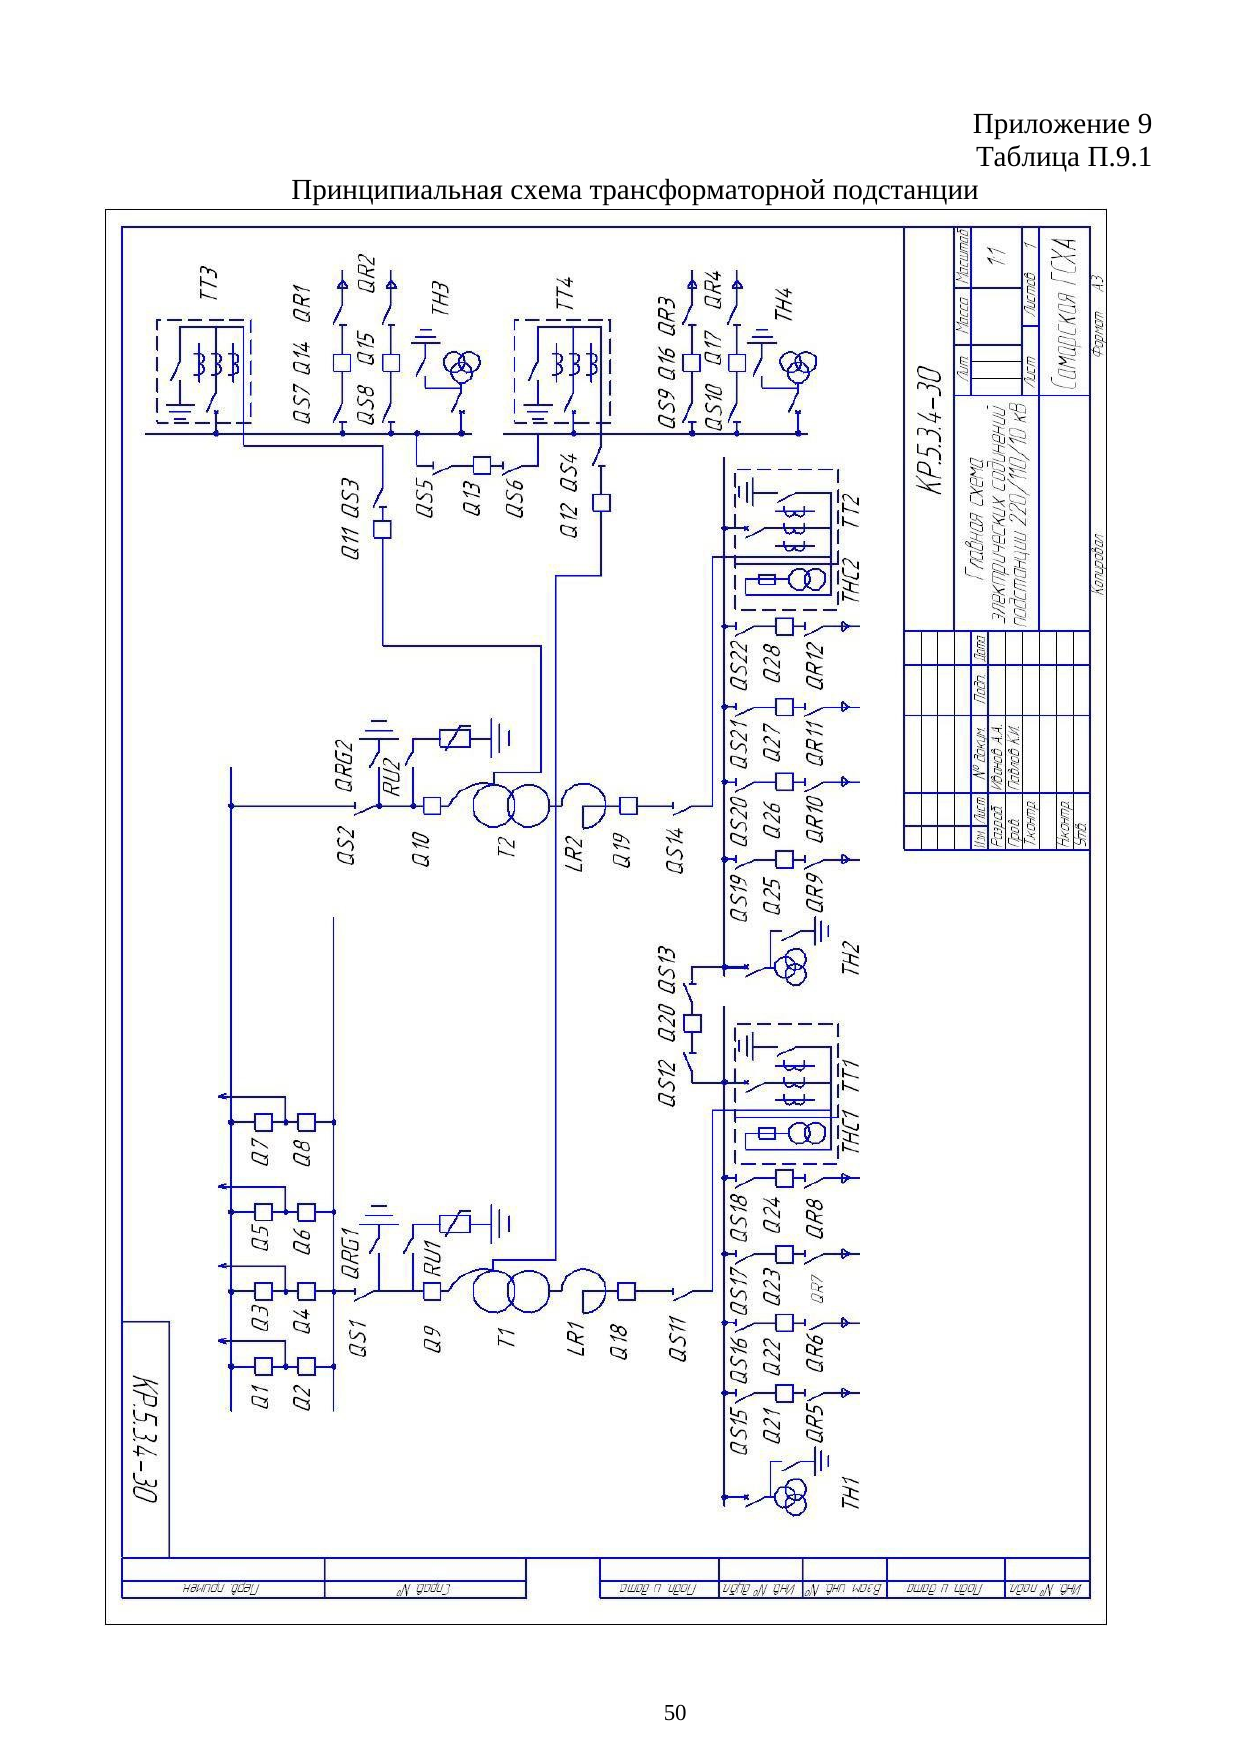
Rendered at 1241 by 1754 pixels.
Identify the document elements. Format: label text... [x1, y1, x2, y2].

text Приложение 9 Таблица П.9.1 [972, 106, 1152, 173]
text Принципиальная схема трансформаторной подстанции [291, 173, 1205, 206]
picture [103, 207, 1108, 1626]
